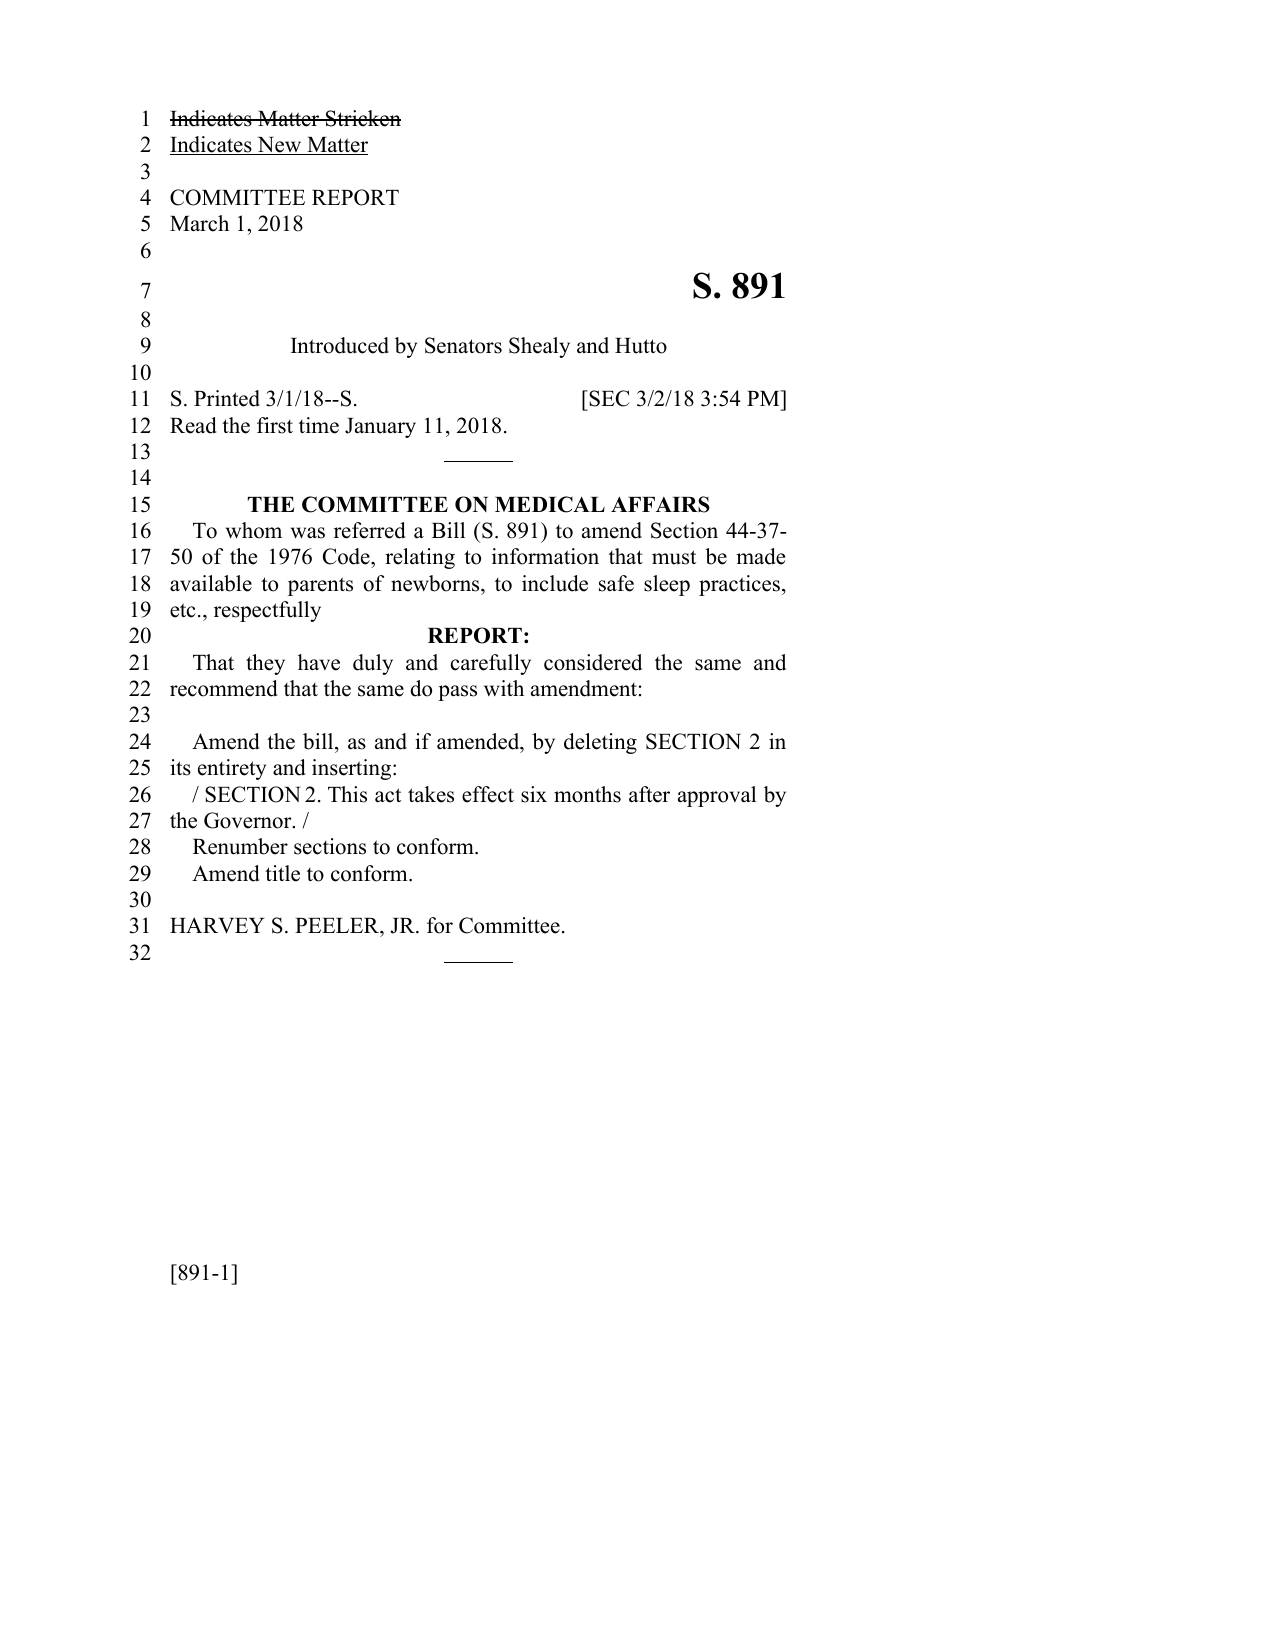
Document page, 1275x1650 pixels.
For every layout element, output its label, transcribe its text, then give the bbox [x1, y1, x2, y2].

text That they have duly and carefully considered the same and recommend that the same do pass with amendment: [169, 649, 787, 702]
text Introduced by Senators Shealy and Hutto [169, 333, 787, 359]
text Renumber sections to conform. [169, 833, 787, 860]
text S. 891 [169, 263, 787, 306]
text HARVEY S. PEELER, JR. for Committee. [169, 912, 787, 939]
text REPORT: [169, 622, 787, 649]
text THE COMMITTEE ON MEDICAL AFFAIRS [169, 491, 787, 517]
text To whom was referred a Bill (S. 891) to amend Section 44-37-50 of the 1976 Code, relating to information that must be made available to parents of newborns, to include safe sleep practices, etc., respectfully [169, 517, 787, 622]
text Indicates New Matter [169, 131, 787, 158]
text Amend the bill, as and if amended, by deleting SECTION 2 in its entirety and inserting: [169, 728, 787, 781]
text Amend title to conform. [169, 860, 787, 886]
text COMMITTEE REPORT [169, 184, 787, 210]
text Read the first time January 11, 2018. [169, 412, 787, 438]
text / SECTION 2. This act takes effect six months after approval by the Governor. / [169, 781, 787, 833]
text Indicates Matter Stricken [169, 105, 787, 131]
text S. Printed 3/1/18--S. [SEC 3/2/18 3:54 PM] [169, 385, 787, 412]
text March 1, 2018 [169, 210, 787, 237]
